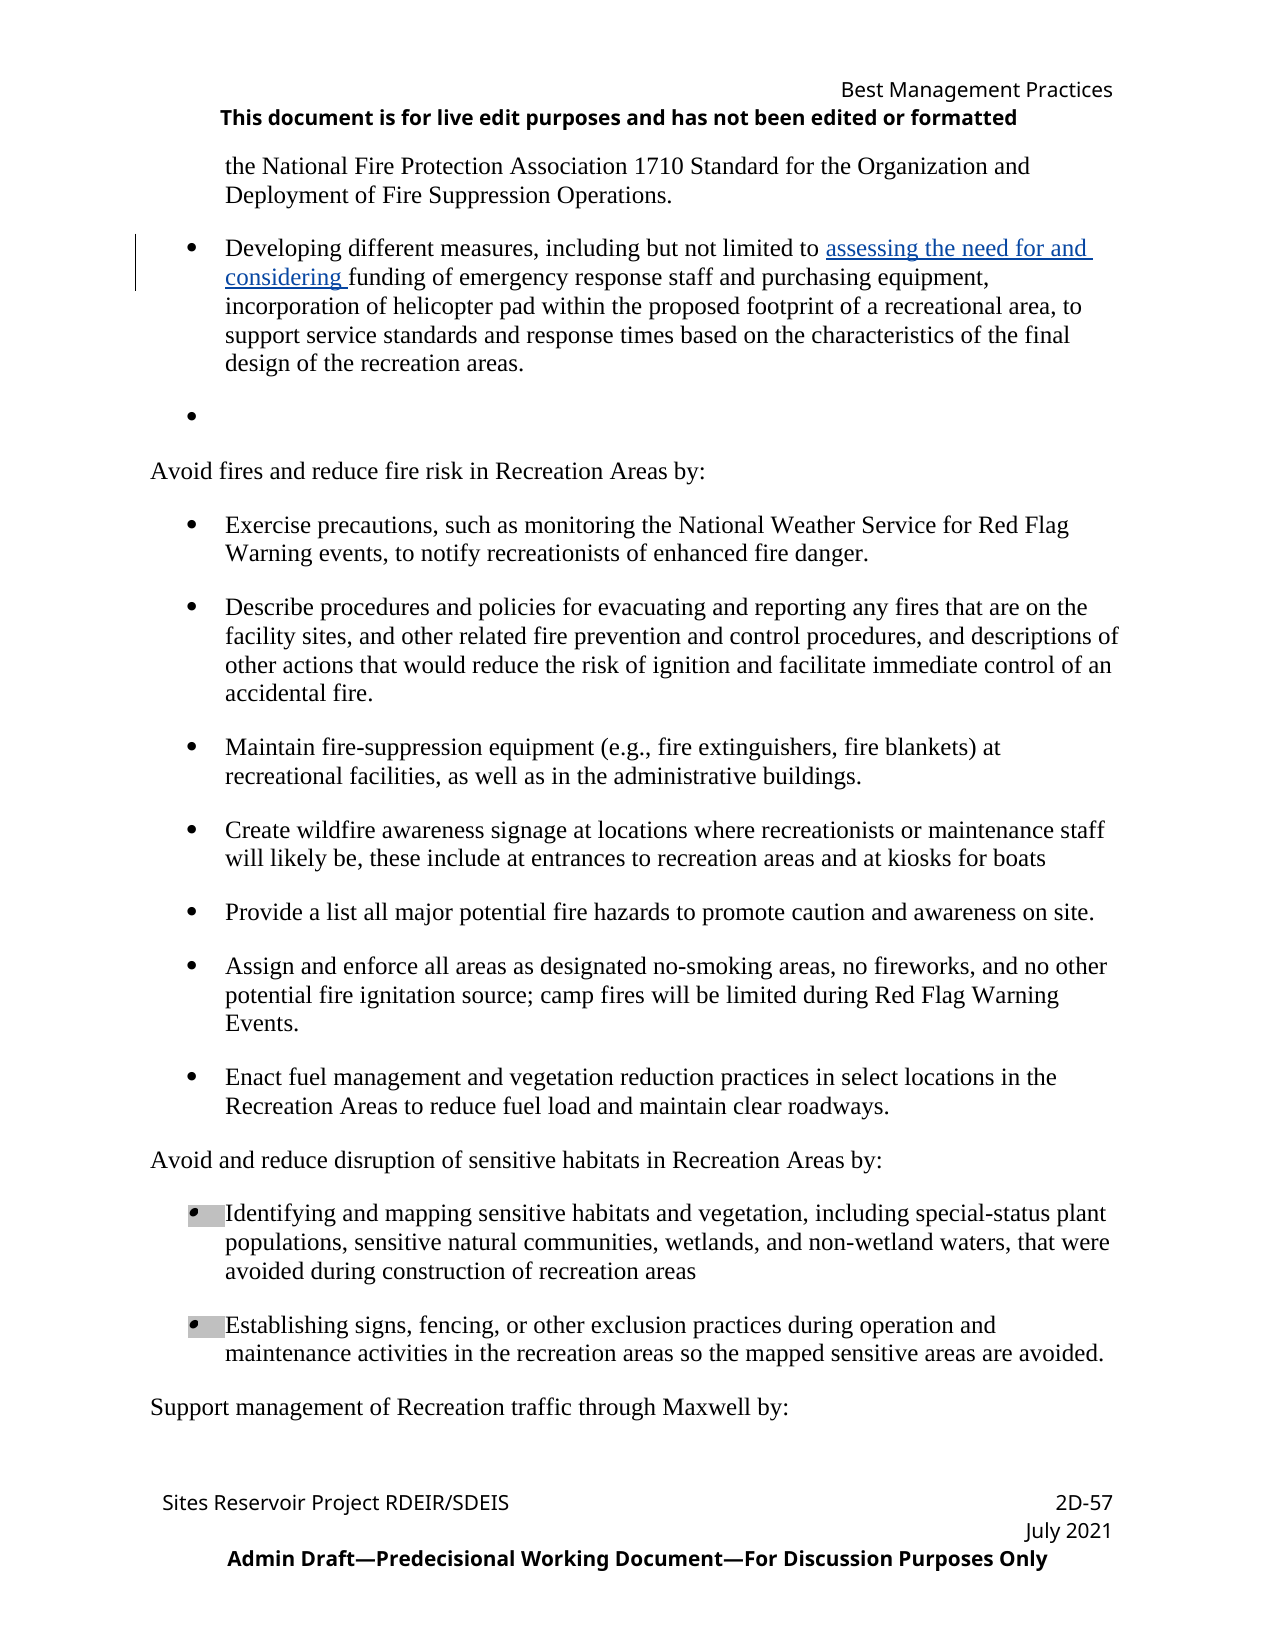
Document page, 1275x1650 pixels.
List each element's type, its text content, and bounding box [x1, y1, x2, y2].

list Identifying and mapping sensitive habitats and vegetation, including special-status plant populations, sensitive natural communities, wetlands, and non-wetland waters, that were avoided during construction of recreation areas [187, 1198, 1125, 1285]
text Support management of Recreation traffic through Maxwell by: [150, 1392, 1125, 1421]
list Exercise precautions, such as monitoring the National Weather Service for Red Flag Warning events, to notify recreationists of enhanced fire danger. [187, 510, 1125, 567]
text Avoid fires and reduce fire risk in Recreation Areas by: [150, 456, 1125, 485]
list Describe procedures and policies for evacuating and reporting any fires that are on the facility sites, and other related fire prevention and control procedures, and descriptions of other actions that would reduce the risk of ignition and facilitate immediate control of an accidental fire. [187, 592, 1125, 707]
list Maintain fire-suppression equipment (e.g., fire extinguishers, fire blankets) at recreational facilities, as well as in the administrative buildings. [187, 732, 1125, 790]
list Assign and enforce all areas as designated no-smoking areas, no fireworks, and no other potential fire ignitation source; camp fires will be limited during Red Flag Warning Events. [187, 951, 1125, 1037]
list Developing different measures, including but not limited to funding of emergency response staff and purchasing equipment, incorporation of helicopter pad within the proposed footprint of a recreational area, to support service standards and response times based on the characteristics of the final design of the recreation areas. [187, 233, 1125, 377]
text Avoid and reduce disruption of sensitive habitats in Recreation Areas by: [150, 1145, 1125, 1173]
list Create wildfire awareness signage at locations where recreationists or maintenance staff will likely be, these include at entrances to recreation areas and at kiosks for boats [187, 815, 1125, 872]
list Provide a list all major potential fire hazards to promote caution and awareness on site. [187, 897, 1125, 926]
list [187, 151, 1125, 208]
list Establishing signs, fencing, or other exclusion practices during operation and maintenance activities in the recreation areas so the mapped sensitive areas are avoided. [187, 1310, 1125, 1367]
list Enact fuel management and vegetation reduction practices in select locations in the Recreation Areas to reduce fuel load and maintain clear roadways. [187, 1062, 1125, 1120]
